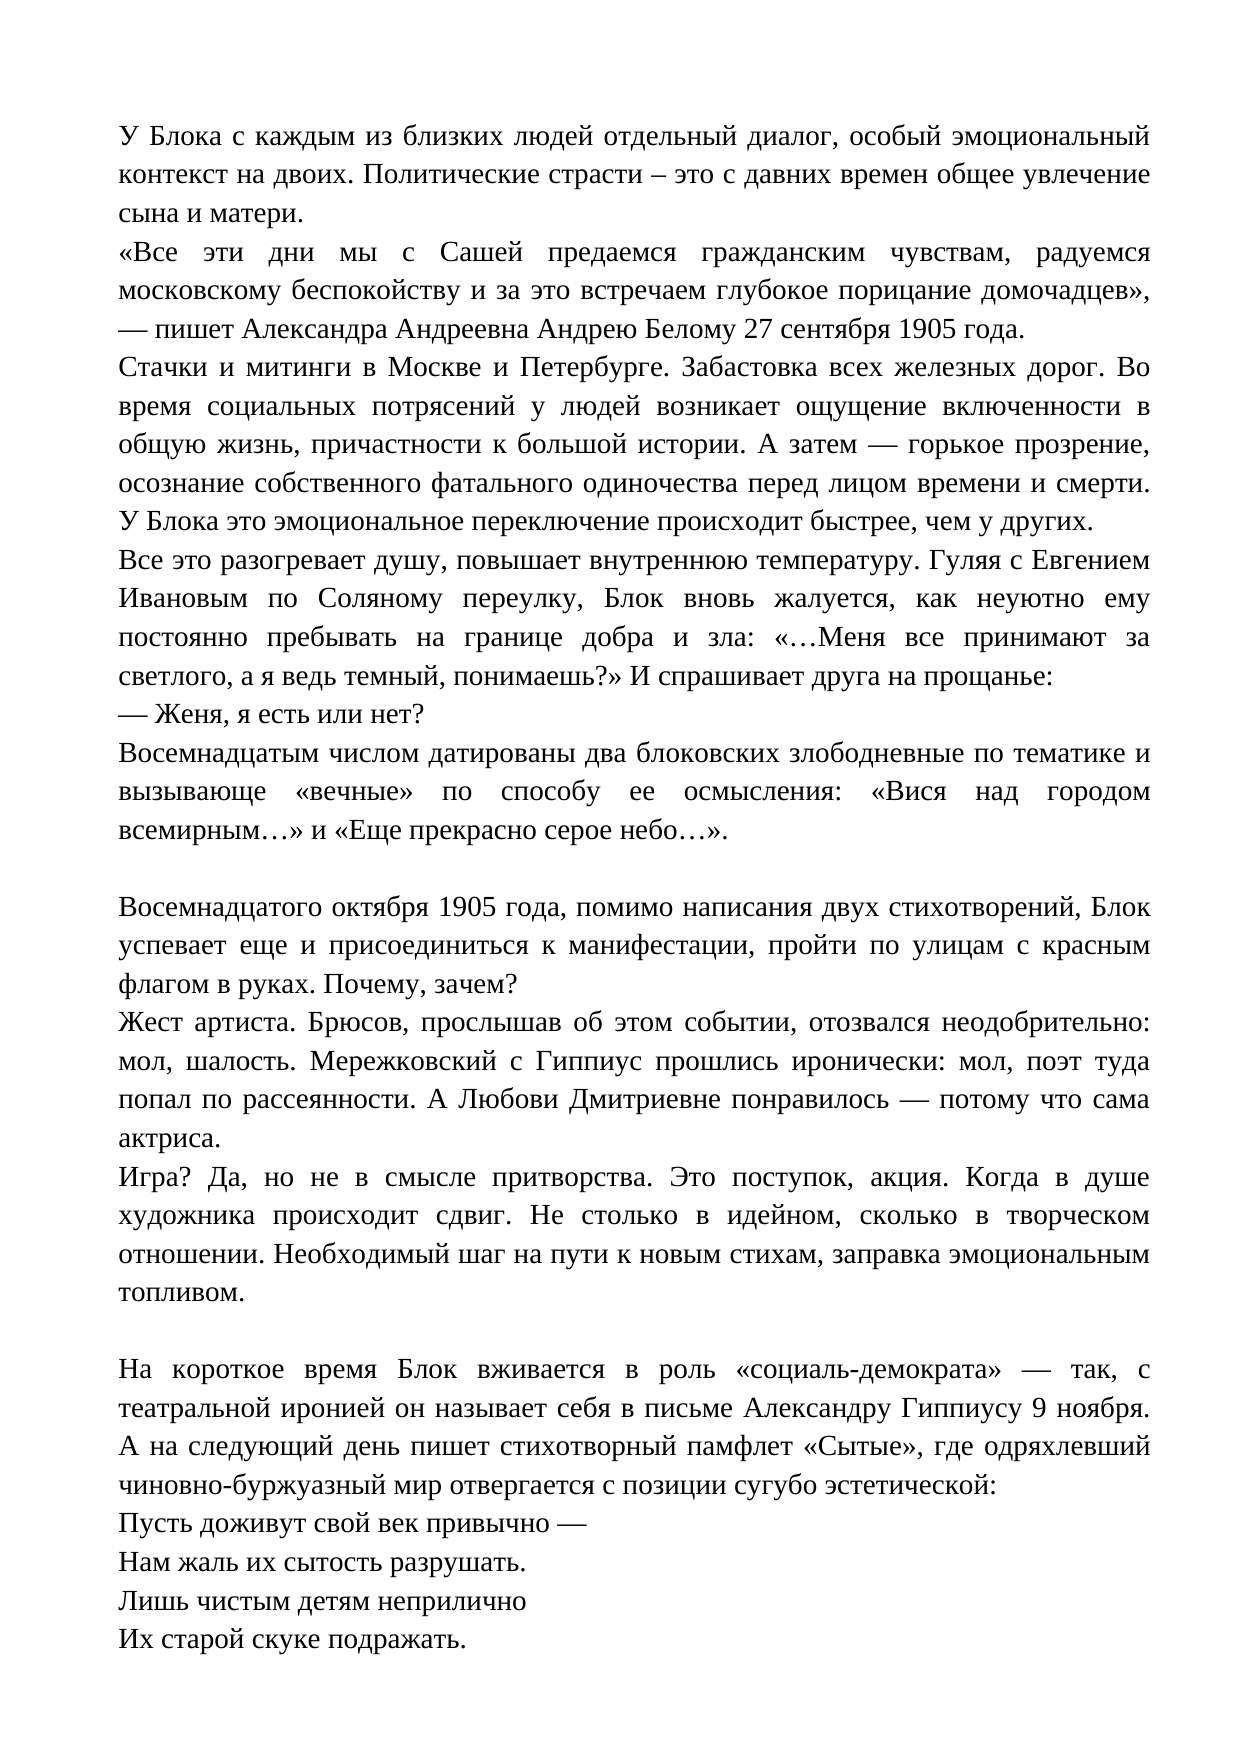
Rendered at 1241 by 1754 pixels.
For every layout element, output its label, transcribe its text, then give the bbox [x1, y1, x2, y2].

text «Все эти дни мы с Сашей предаемся гражданским чувствам, радуемся московскому беспокойству и за это встречаем глубокое порицание домочадцев», — пишет Александра Андреевна Андрею Белому 27 сентября 1905 года. [118, 234, 1152, 344]
text Пусть доживут свой век привычно — [118, 1506, 1152, 1539]
text — Женя, я есть или нет? [118, 696, 1152, 730]
text Нам жаль их сытость разрушать. [118, 1544, 1152, 1578]
text Игра? Да, но не в смысле притворства. Это поступок, акция. Когда в душе художника происходит сдвиг. Не столько в идейном, сколько в творческом отношении. Необходимый шаг на пути к новым стихам, заправка эмоциональным топливом. [118, 1159, 1152, 1308]
text Жест артиста. Брюсов, прослышав об этом событии, отозвался неодобрительно: мол, шалость. Мережковский с Гиппиус прошлись иронически: мол, поэт туда попал по рассеянности. А Любови Дмитриевне понравилось — потому что сама актриса. [118, 1004, 1152, 1154]
text Восемнадцатого октября 1905 года, помимо написания двух стихотворений, Блок успевает еще и присоединиться к манифестации, пройти по улицам с красным флагом в руках. Почему, зачем? [118, 889, 1152, 999]
text Стачки и митинги в Москве и Петербурге. Забастовка всех железных дорог. Во время социальных потрясений у людей возникает ощущение включенности в общую жизнь, причастности к большой истории. А затем — горькое прозрение, осознание собственного фатального одиночества перед лицом времени и смерти. У Блока это эмоциональное переключение происходит быстрее, чем у других. [118, 349, 1152, 537]
text На короткое время Блок вживается в роль «социаль-демократа» — так, с театральной иронией он называет себя в письме Александру Гиппиусу 9 ноября. А на следующий день пишет стихотворный памфлет «Сытые», где одряхлевший чиновно-буржуазный мир отвергается с позиции сугубо эстетической: [118, 1351, 1152, 1501]
text Все это разогревает душу, повышает внутреннюю температуру. Гуляя с Евгением Ивановым по Соляному переулку, Блок вновь жалуется, как неуютно ему постоянно пребывать на границе добра и зла: «…Меня все принимают за светлого, а я ведь темный, понимаешь?» И спрашивает друга на прощанье: [118, 542, 1152, 691]
text Восемнадцатым числом датированы два блоковских злободневные по тематике и вызывающе «вечные» по способу ее осмысления: «Вися над городом всемирным…» и «Еще прекрасно серое небо…». [118, 735, 1152, 845]
text Лишь чистым детям неприлично [118, 1583, 1152, 1616]
text У Блока с каждым из близких людей отдельный диалог, особый эмоциональный контекст на двоих. Политические страсти – это с давних времен общее увлечение сына и матери. [118, 118, 1152, 229]
text Их старой скуке подражать. [118, 1621, 1152, 1655]
